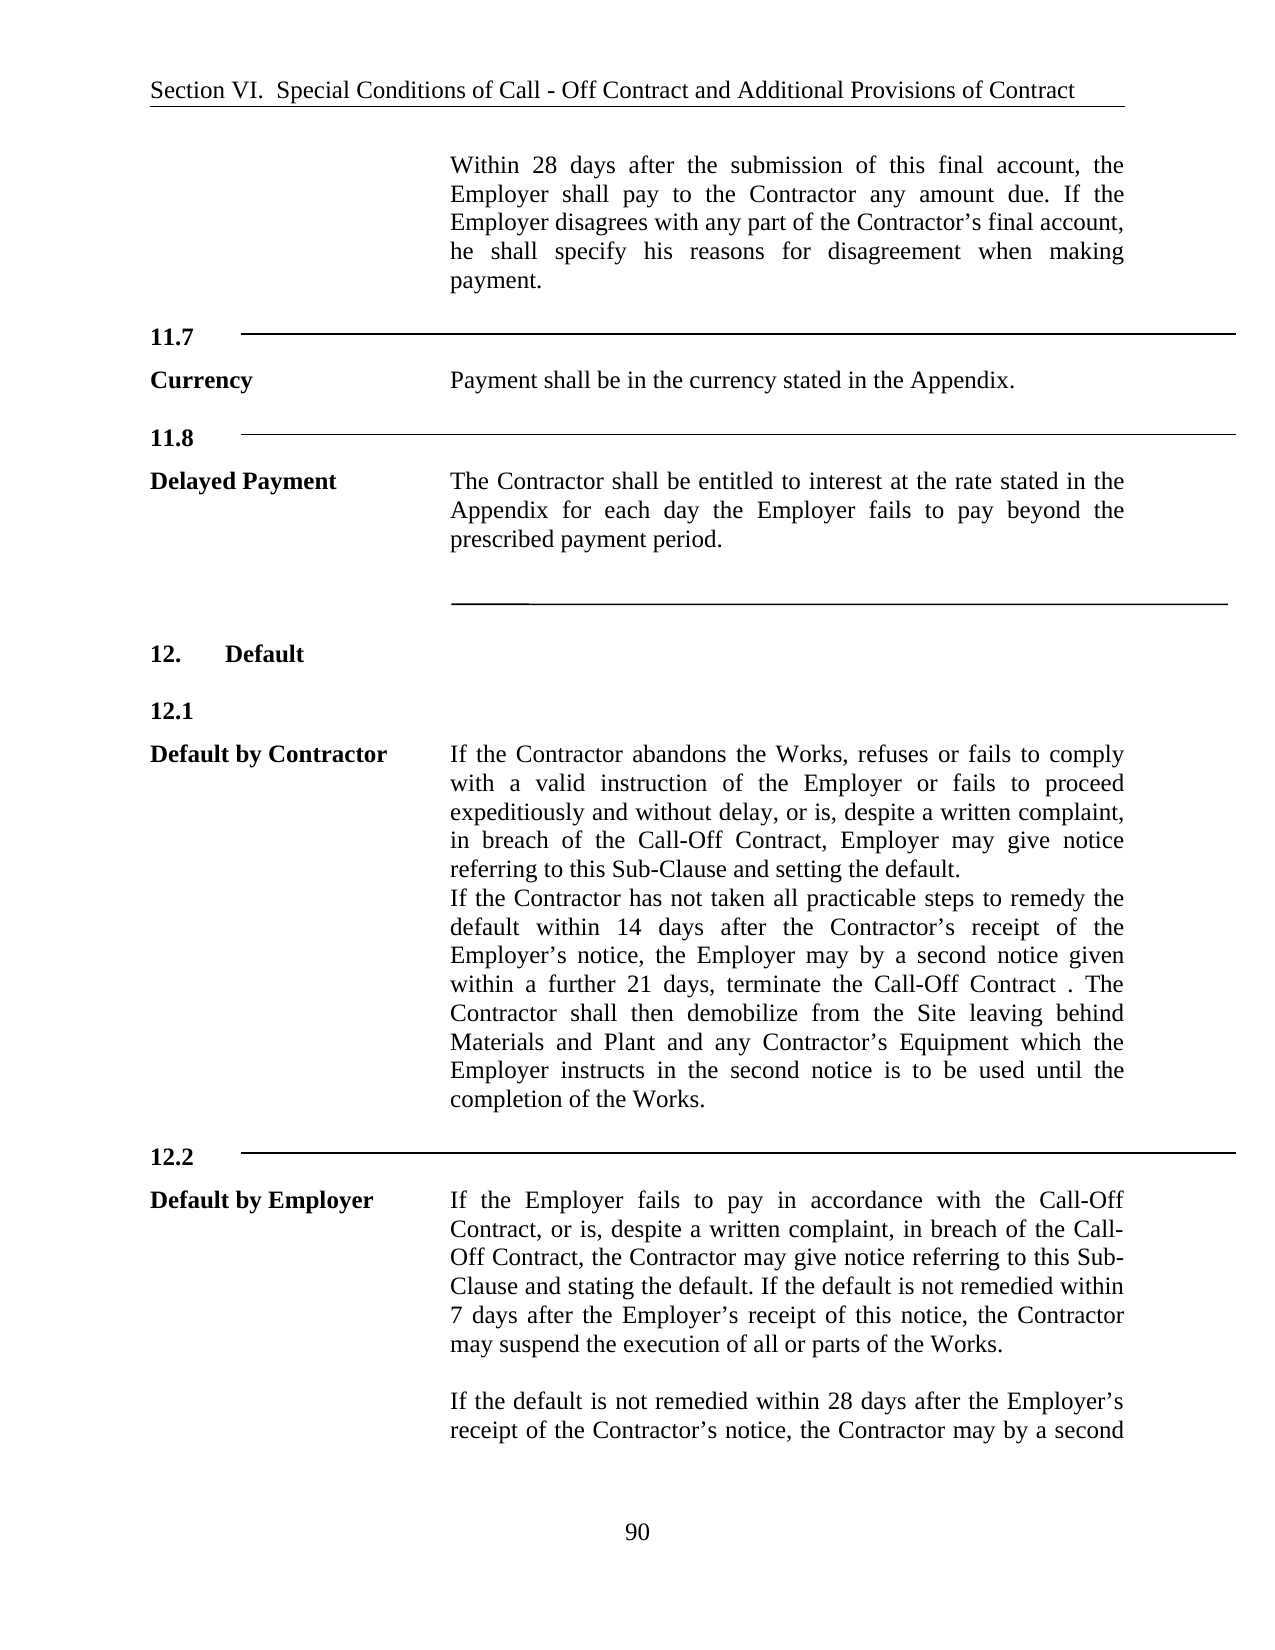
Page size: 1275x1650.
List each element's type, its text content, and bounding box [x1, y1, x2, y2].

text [150, 1386, 1125, 1444]
text 12.1 [150, 696, 1125, 725]
text 11.8 [150, 423, 1125, 452]
text Within 28 days after the submission of this final account, the Employer shall pay to the Contractor any amount due. If the Employer disagrees with any part of the Contractor’s final account, he shall specify his reasons for disagreement when making payment. [450, 150, 1125, 294]
text Currency Payment shall be in the currency stated in the Appendix. [150, 366, 1125, 394]
text 12. Default [150, 639, 1125, 667]
text Delayed Payment The Contractor shall be entitled to interest at the rate stated in the Appendix for each day the Employer fails to pay beyond the prescribed payment period. [150, 466, 1125, 552]
text Default by Employer If the Employer fails to pay in accordance with the Call-Off Contract, or is, despite a written complaint, in breach of the Call-Off Contract, the Contractor may give notice referring to this Sub-Clause and stating the default. If the default is not remedied within 7 days after the Employer’s receipt of this notice, the Contractor may suspend the execution of all or parts of the Works. [150, 1185, 1125, 1357]
text If the Contractor has not taken all practicable steps to remedy the default within 14 days after the Contractor’s receipt of the Employer’s notice, the Employer may by a second notice given within a further 21 days, terminate the Call-Off Contract . The Contractor shall then demobilize from the Site leaving behind Materials and Plant and any Contractor’s Equipment which the Employer instructs in the second notice is to be used until the completion of the Works. [450, 883, 1125, 1113]
text 12.2 [150, 1142, 1125, 1171]
text 11.7 [150, 322, 1125, 351]
text Default by Contractor If the Contractor abandons the Works, refuses or fails to comply with a valid instruction of the Employer or fails to proceed expeditiously and without delay, or is, despite a written complaint, in breach of the Call-Off Contract, Employer may give notice referring to this Sub-Clause and setting the default. [150, 739, 1125, 883]
